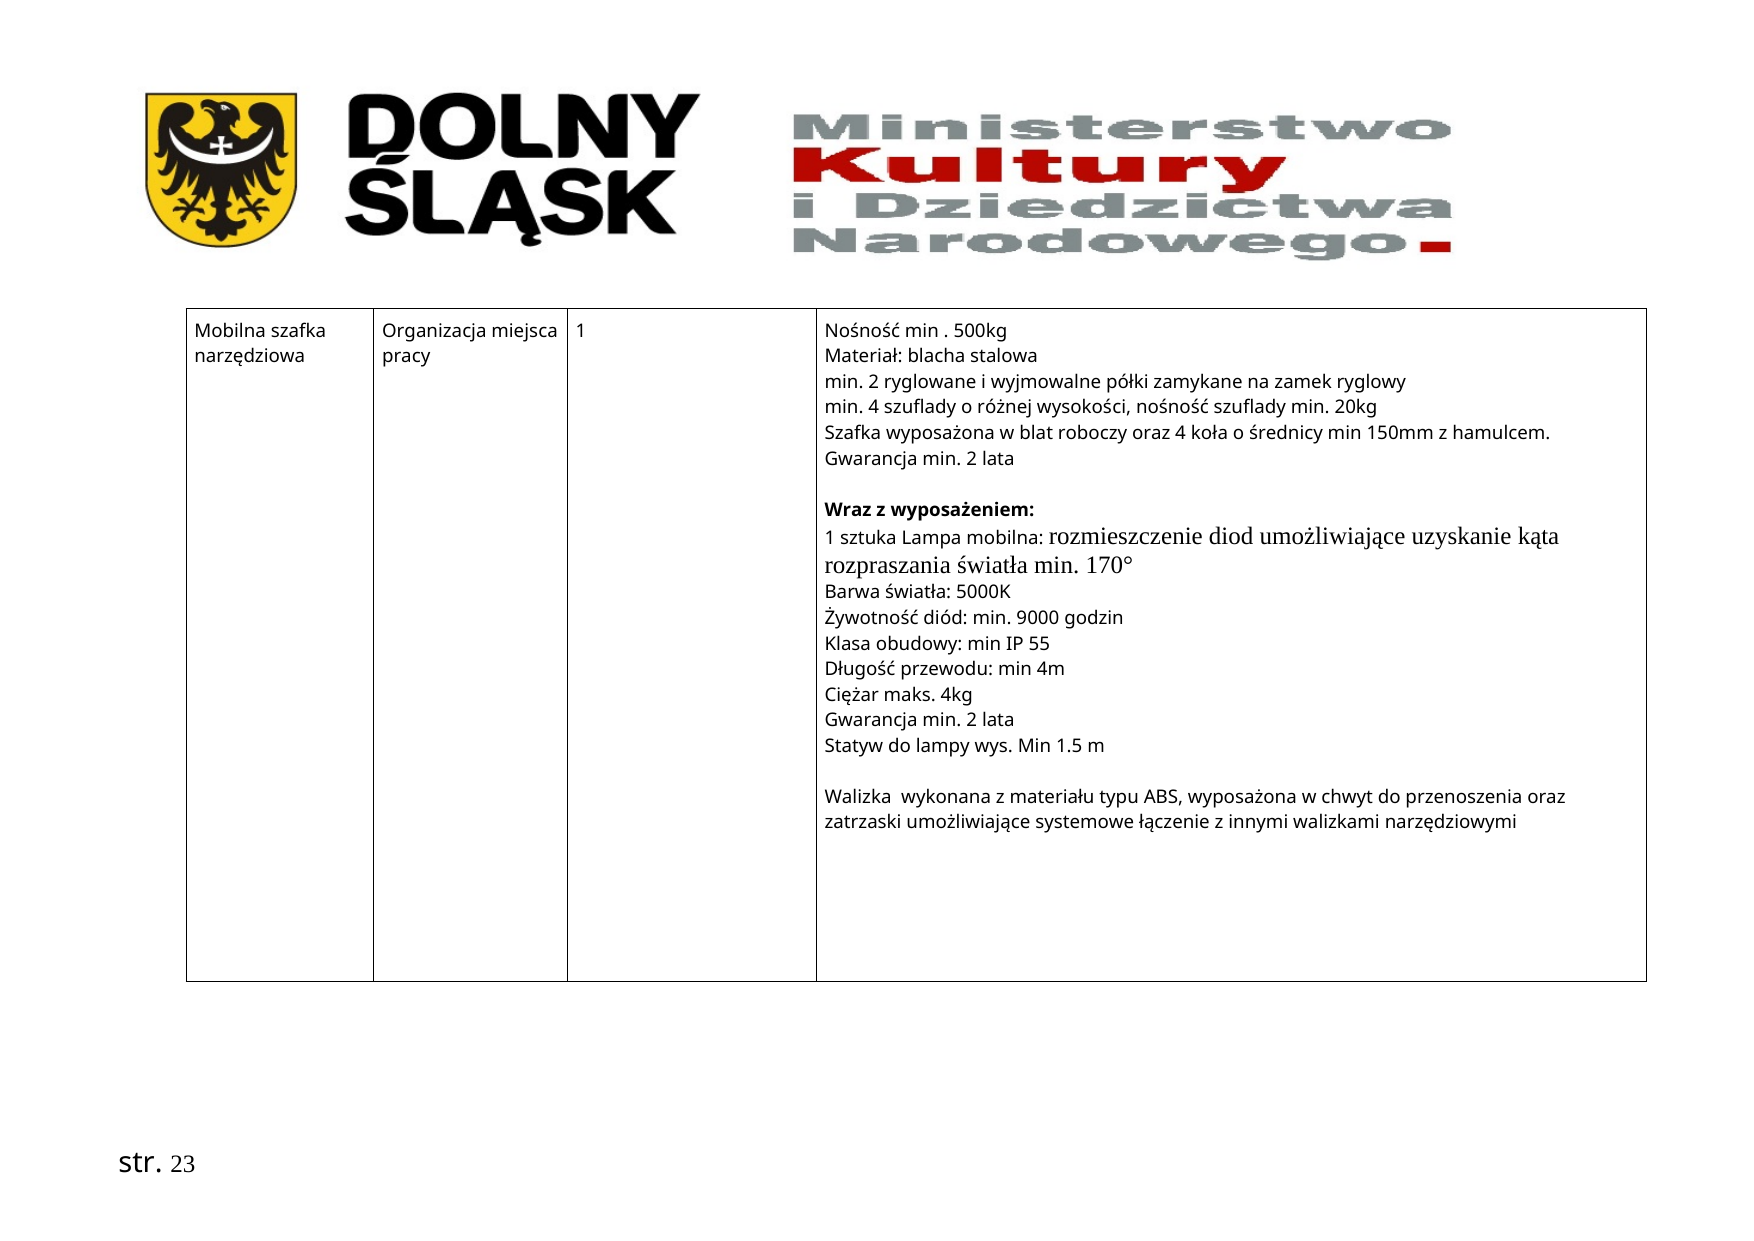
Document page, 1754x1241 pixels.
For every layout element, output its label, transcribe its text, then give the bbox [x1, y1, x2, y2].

table_cell Nośność min . 500kg Materiał: blacha stalowa min. 2 ryglowane i wyjmowalne półki zamykane na zamek ryglowy min. 4 szuflady o różnej wysokości, nośność szuflady min. 20kg Szafka wyposażona w blat roboczy oraz 4 koła o średnicy min 150mm z hamulcem. Gwarancja min. 2 lata Wraz z wyposażeniem: 1 sztuka Lampa mobilna: rozmieszczenie diod umożliwiające uzyskanie kąta rozpraszania światła min. 170° Barwa światła: 5000K Żywotność diód: min. 9000 godzin Klasa obudowy: min IP 55 Długość przewodu: min 4m Ciężar maks. 4kg Gwarancja min. 2 lata Statyw do lampy wys. Min 1.5 m Walizka wykonana z materiału typu ABS, wyposażona w chwyt do przenoszenia oraz zatrzaski umożliwiające systemowe łączenie z innymi walizkami narzędziowymi [817, 309, 1646, 981]
picture [118, 70, 1637, 309]
table_cell Organizacja miejsca pracy [374, 309, 567, 981]
table_cell 1 [568, 309, 816, 981]
table_cell Mobilna szafka narzędziowa [187, 309, 373, 981]
